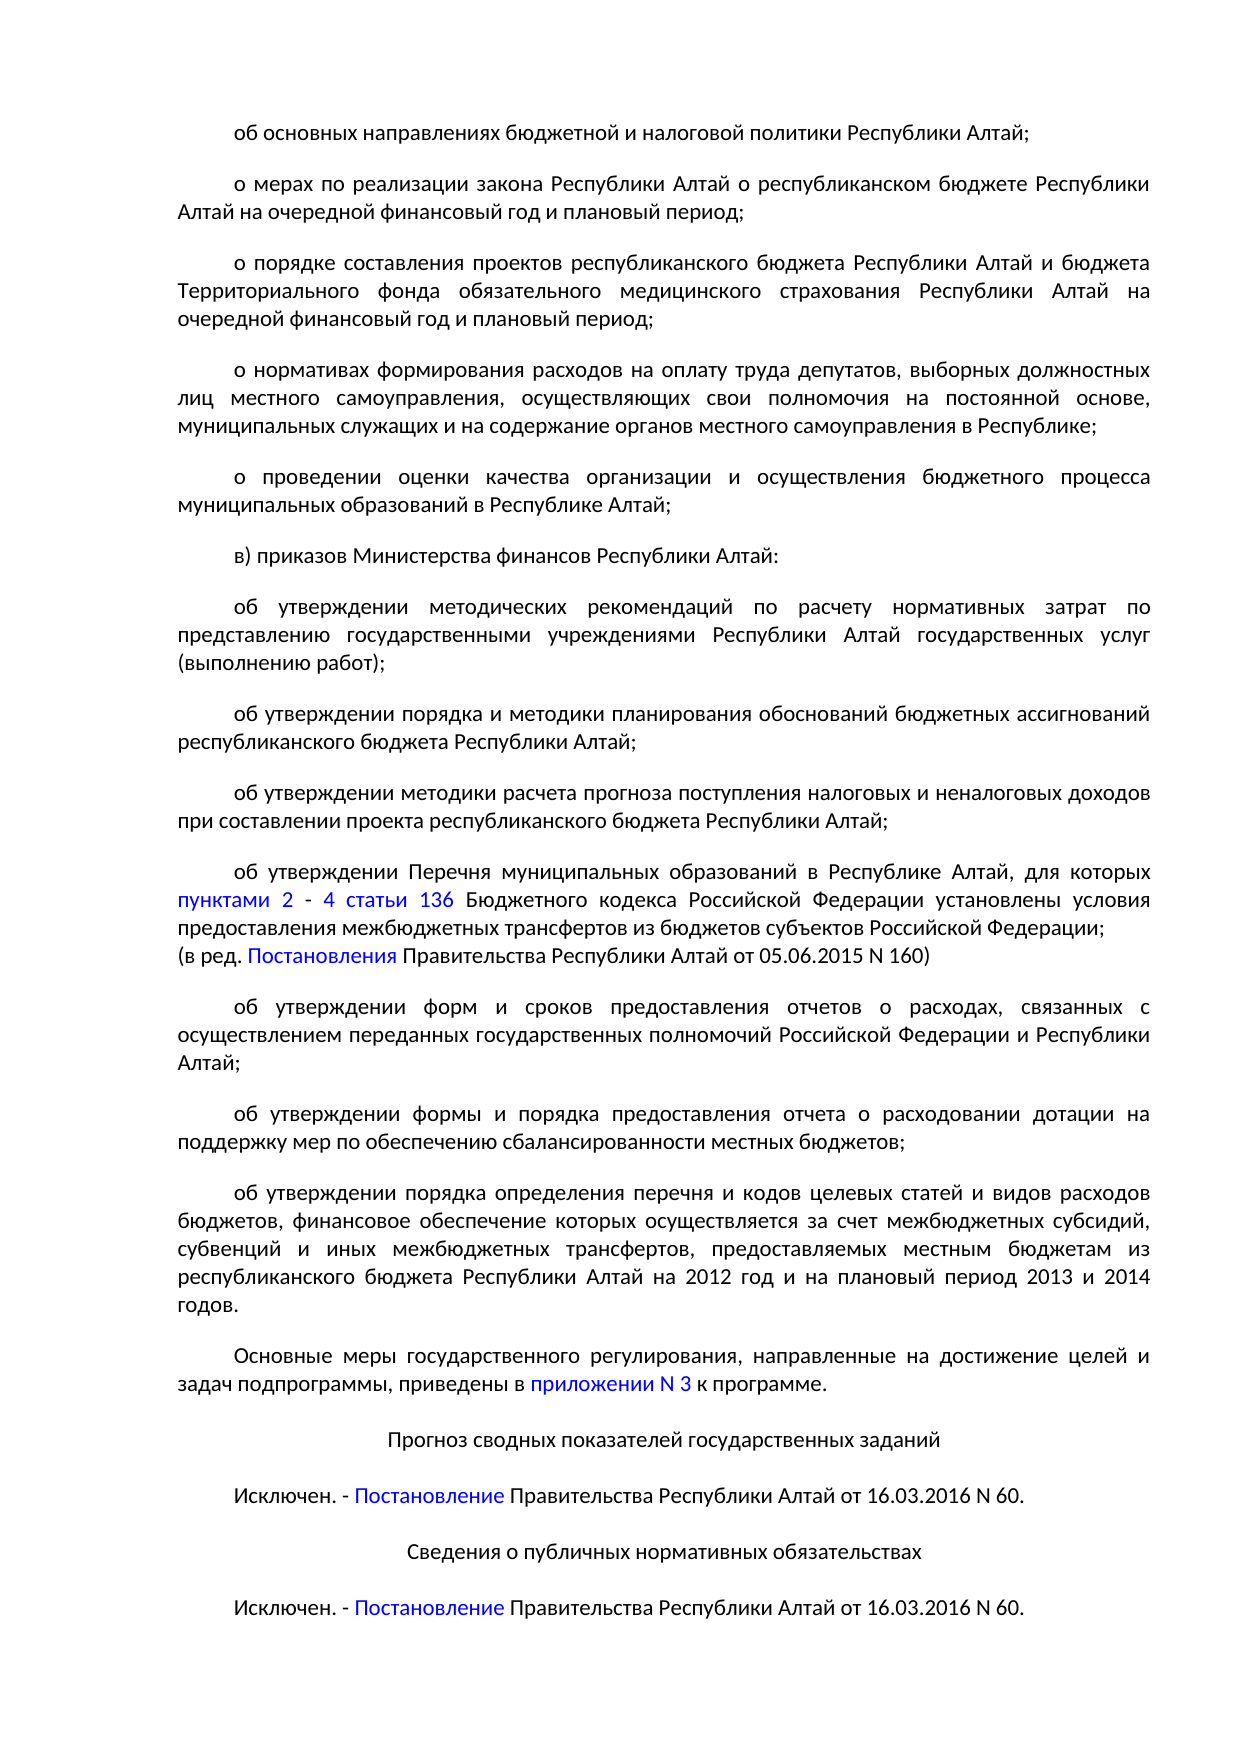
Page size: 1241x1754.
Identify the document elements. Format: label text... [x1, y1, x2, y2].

text Исключен. - Постановление Правительства Республики Алтай от 16.03.2016 N 60. [177, 1481, 1152, 1509]
text о нормативах формирования расходов на оплату труда депутатов, выборных должностных лиц местного самоуправления, осуществляющих свои полномочия на постоянной основе, муниципальных служащих и на содержание органов местного самоуправления в Республике; [177, 355, 1152, 439]
text об утверждении методики расчета прогноза поступления налоговых и неналоговых доходов при составлении проекта республиканского бюджета Республики Алтай; [177, 778, 1152, 834]
text Основные меры государственного регулирования, направленные на достижение целей и задач подпрограммы, приведены в приложении N 3 к программе. [177, 1341, 1152, 1397]
text об утверждении форм и сроков предоставления отчетов о расходах, связанных с осуществлением переданных государственных полномочий Российской Федерации и Республики Алтай; [177, 992, 1152, 1076]
text о мерах по реализации закона Республики Алтай о республиканском бюджете Республики Алтай на очередной финансовый год и плановый период; [177, 169, 1152, 225]
text об основных направлениях бюджетной и налоговой политики Республики Алтай; [177, 118, 1152, 146]
text Сведения о публичных нормативных обязательствах [177, 1537, 1152, 1565]
text об утверждении Перечня муниципальных образований в Республике Алтай, для которых пунктами 2 - 4 статьи 136 Бюджетного кодекса Российской Федерации установлены условия предоставления межбюджетных трансфертов из бюджетов субъектов Российской Федерации; [177, 857, 1152, 941]
text о проведении оценки качества организации и осуществления бюджетного процесса муниципальных образований в Республике Алтай; [177, 462, 1152, 518]
text Исключен. - Постановление Правительства Республики Алтай от 16.03.2016 N 60. [177, 1593, 1152, 1621]
text (в ред. Постановления Правительства Республики Алтай от 05.06.2015 N 160) [177, 941, 1152, 969]
text об утверждении методических рекомендаций по расчету нормативных затрат по представлению государственными учреждениями Республики Алтай государственных услуг (выполнению работ); [177, 592, 1152, 676]
text о порядке составления проектов республиканского бюджета Республики Алтай и бюджета Территориального фонда обязательного медицинского страхования Республики Алтай на очередной финансовый год и плановый период; [177, 248, 1152, 332]
text Прогноз сводных показателей государственных заданий [177, 1425, 1152, 1453]
text в) приказов Министерства финансов Республики Алтай: [177, 541, 1152, 569]
text об утверждении порядка определения перечня и кодов целевых статей и видов расходов бюджетов, финансовое обеспечение которых осуществляется за счет межбюджетных субсидий, субвенций и иных межбюджетных трансфертов, предоставляемых местным бюджетам из республиканского бюджета Республики Алтай на 2012 год и на плановый период 2013 и 2014 годов. [177, 1178, 1152, 1318]
text об утверждении формы и порядка предоставления отчета о расходовании дотации на поддержку мер по обеспечению сбалансированности местных бюджетов; [177, 1099, 1152, 1155]
text об утверждении порядка и методики планирования обоснований бюджетных ассигнований республиканского бюджета Республики Алтай; [177, 699, 1152, 755]
